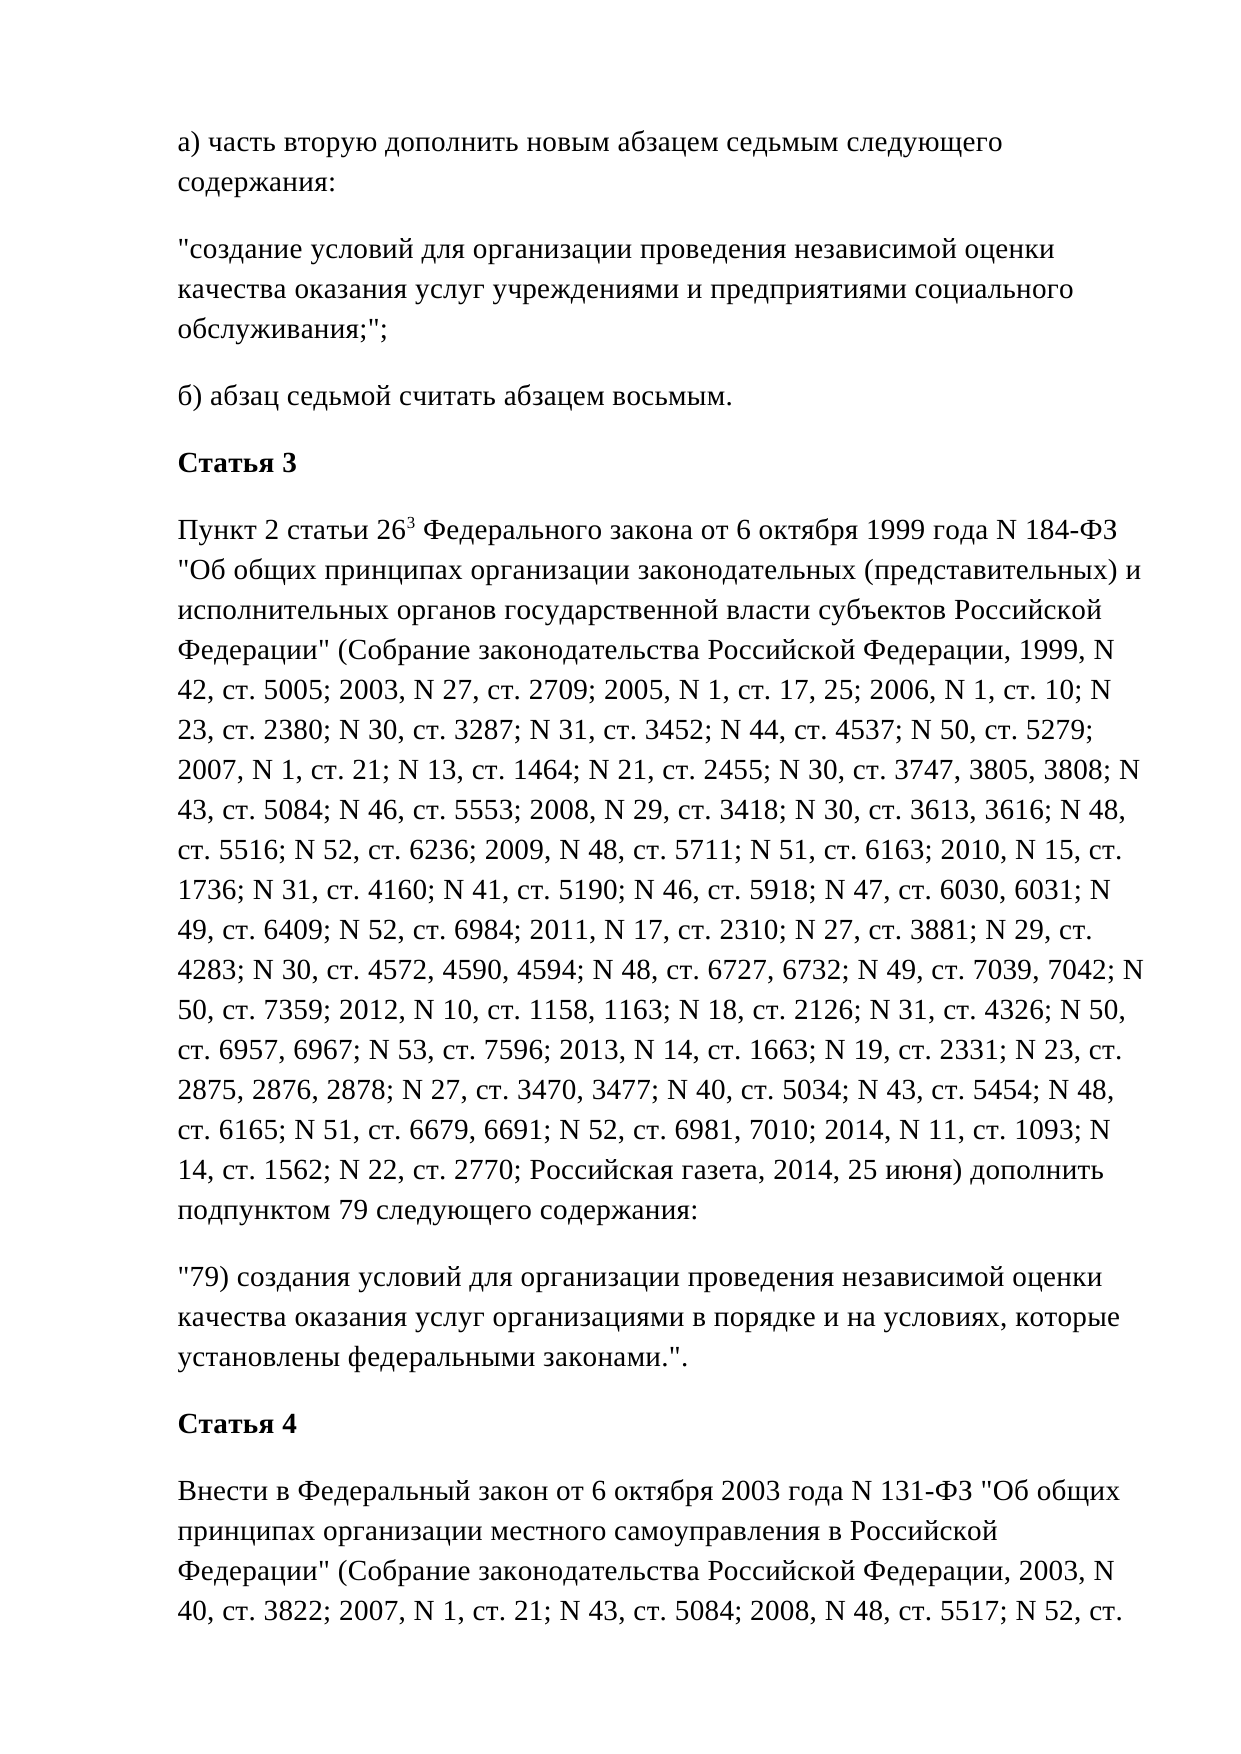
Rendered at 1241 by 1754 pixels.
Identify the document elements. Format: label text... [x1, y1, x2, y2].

text а) часть вторую дополнить новым абзацем седьмым следующего содержания: [177, 118, 1152, 198]
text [177, 1467, 1152, 1627]
text Статья 4 [177, 1400, 1152, 1440]
text "создание условий для организации проведения независимой оценки качества оказания услуг учреждениями и предприятиями социального обслуживания;"; [177, 225, 1152, 345]
text "79) создания условий для организации проведения независимой оценки качества оказания услуг организациями в порядке и на условиях, которые установлены федеральными законами.". [177, 1253, 1152, 1373]
text б) абзац седьмой считать абзацем восьмым. [177, 372, 1152, 412]
text Пункт 2 статьи 263 Федерального закона от 6 октября 1999 года N 184-ФЗ "Об общих принципах организации законодательных (представительных) и исполнительных органов государственной власти субъектов Российской Федерации" (Собрание законодательства Российской Федерации, 1999, N 42, ст. 5005; 2003, N 27, ст. 2709; 2005, N 1, ст. 17, 25; 2006, N 1, ст. 10; N 23, ст. 2380; N 30, ст. 3287; N 31, ст. 3452; N 44, ст. 4537; N 50, ст. 5279; 2007, N 1, ст. 21; N 13, ст. 1464; N 21, ст. 2455; N 30, ст. 3747, 3805, 3808; N 43, ст. 5084; N 46, ст. 5553; 2008, N 29, ст. 3418; N 30, ст. 3613, 3616; N 48, ст. 5516; N 52, ст. 6236; 2009, N 48, ст. 5711; N 51, ст. 6163; 2010, N 15, ст. 1736; N 31, ст. 4160; N 41, ст. 5190; N 46, ст. 5918; N 47, ст. 6030, 6031; N 49, ст. 6409; N 52, ст. 6984; 2011, N 17, ст. 2310; N 27, ст. 3881; N 29, ст. 4283; N 30, ст. 4572, 4590, 4594; N 48, ст. 6727, 6732; N 49, ст. 7039, 7042; N 50, ст. 7359; 2012, N 10, ст. 1158, 1163; N 18, ст. 2126; N 31, ст. 4326; N 50, ст. 6957, 6967; N 53, ст. 7596; 2013, N 14, ст. 1663; N 19, ст. 2331; N 23, ст. 2875, 2876, 2878; N 27, ст. 3470, 3477; N 40, ст. 5034; N 43, ст. 5454; N 48, ст. 6165; N 51, ст. 6679, 6691; N 52, ст. 6981, 7010; 2014, N 11, ст. 1093; N 14, ст. 1562; N 22, ст. 2770; Российская газета, 2014, 25 июня) дополнить подпунктом 79 следующего содержания: [177, 506, 1152, 1226]
text Статья 3 [177, 439, 1152, 479]
